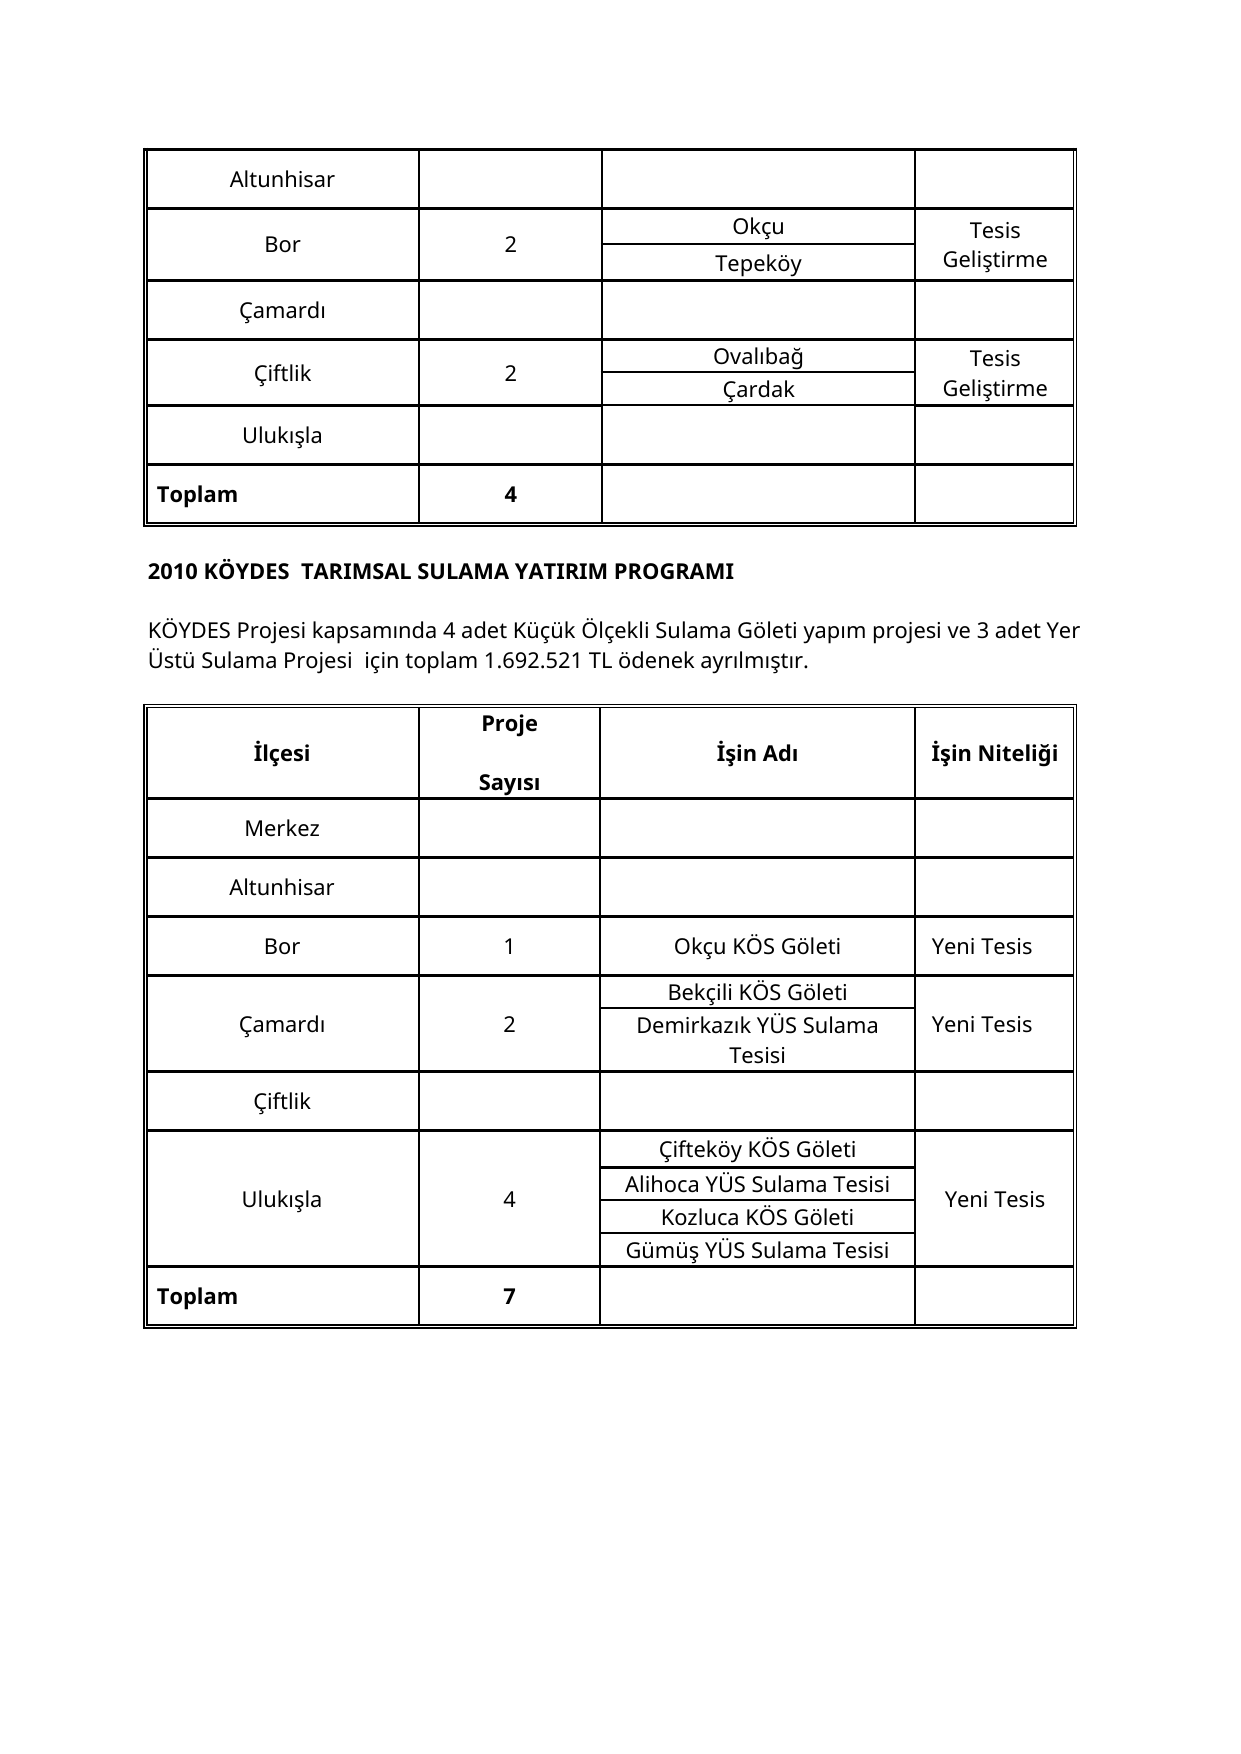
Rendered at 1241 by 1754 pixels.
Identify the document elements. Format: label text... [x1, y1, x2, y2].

table_cell Altunhisar [148, 151, 418, 207]
table_cell Bor [148, 918, 418, 974]
table_cell 7 [420, 1268, 599, 1324]
table_cell [420, 151, 601, 207]
table_cell Çiftlik [148, 341, 418, 404]
table_cell 4 [420, 1132, 599, 1265]
table_cell [603, 406, 914, 463]
table_cell [916, 859, 1073, 915]
table_cell Çamardı [148, 977, 418, 1070]
table_cell Okçu KÖS Göleti [601, 918, 914, 974]
table_cell Okçu [603, 210, 914, 243]
table_cell Çifteköy KÖS Göleti [601, 1132, 914, 1166]
table_cell [916, 1268, 1073, 1324]
table_cell [916, 1073, 1073, 1129]
text KÖYDES Projesi kapsamında 4 adet Küçük Ölçekli Sulama Göleti yapım projesi ve 3 adet Yer Üstü Sulama Projesi için toplam 1.692.521 TL ödenek ayrılmıştır. [148, 615, 1093, 674]
table_cell Gümüş YÜS Sulama Tesisi [601, 1234, 914, 1265]
table_cell [601, 1073, 914, 1129]
table_cell Tesis Geliştirme [916, 210, 1073, 279]
table_cell Çardak [603, 373, 914, 404]
table_cell 2 [420, 210, 601, 279]
table_cell Çamardı [148, 282, 418, 338]
table_header Proje Sayısı [420, 708, 599, 797]
table_cell [916, 800, 1073, 856]
table_cell Ulukışla [148, 407, 418, 463]
table_cell Toplam [148, 466, 418, 522]
table_cell [601, 859, 914, 915]
table_cell [420, 1073, 599, 1129]
table_cell Tesis Geliştirme [916, 341, 1073, 404]
table_cell [601, 1268, 914, 1324]
table_cell [603, 466, 914, 522]
table_header İşin Niteliği [916, 708, 1073, 797]
table_cell Bor [148, 210, 418, 279]
table_cell [420, 282, 601, 338]
table_cell [420, 407, 601, 463]
table_cell [916, 282, 1073, 338]
table_cell Kozluca KÖS Göleti [601, 1201, 914, 1232]
table_cell [603, 282, 914, 338]
table_header İşin Adı [601, 708, 914, 797]
table_cell Toplam [148, 1268, 418, 1324]
table_cell Yeni Tesis [916, 918, 1073, 974]
table_cell [420, 800, 599, 856]
table_cell [916, 407, 1073, 463]
table_cell Tepeköy [603, 245, 914, 279]
table_cell Bekçili KÖS Göleti [601, 977, 914, 1007]
table_cell Ovalıbağ [603, 341, 914, 371]
table_cell 1 [420, 918, 599, 974]
table_cell 2 [420, 977, 599, 1070]
table_cell [603, 151, 914, 207]
table_cell Demirkazık YÜS Sulama Tesisi [601, 1009, 914, 1070]
table_cell Alihoca YÜS Sulama Tesisi [601, 1169, 914, 1199]
table_cell Ulukışla [148, 1132, 418, 1265]
table_cell [601, 800, 914, 856]
table_cell 4 [420, 466, 601, 522]
table_cell Yeni Tesis [916, 1132, 1073, 1265]
table_cell [916, 151, 1073, 207]
text 2010 KÖYDES TARIMSAL SULAMA YATIRIM PROGRAMI [148, 556, 1093, 586]
table_header İlçesi [148, 708, 418, 797]
table_cell [916, 466, 1073, 522]
table_cell 2 [420, 341, 601, 404]
table_cell [420, 859, 599, 915]
table_cell Merkez [148, 800, 418, 856]
table_cell Altunhisar [148, 859, 418, 915]
table_cell Yeni Tesis [916, 977, 1073, 1070]
table_cell Çiftlik [148, 1073, 418, 1129]
